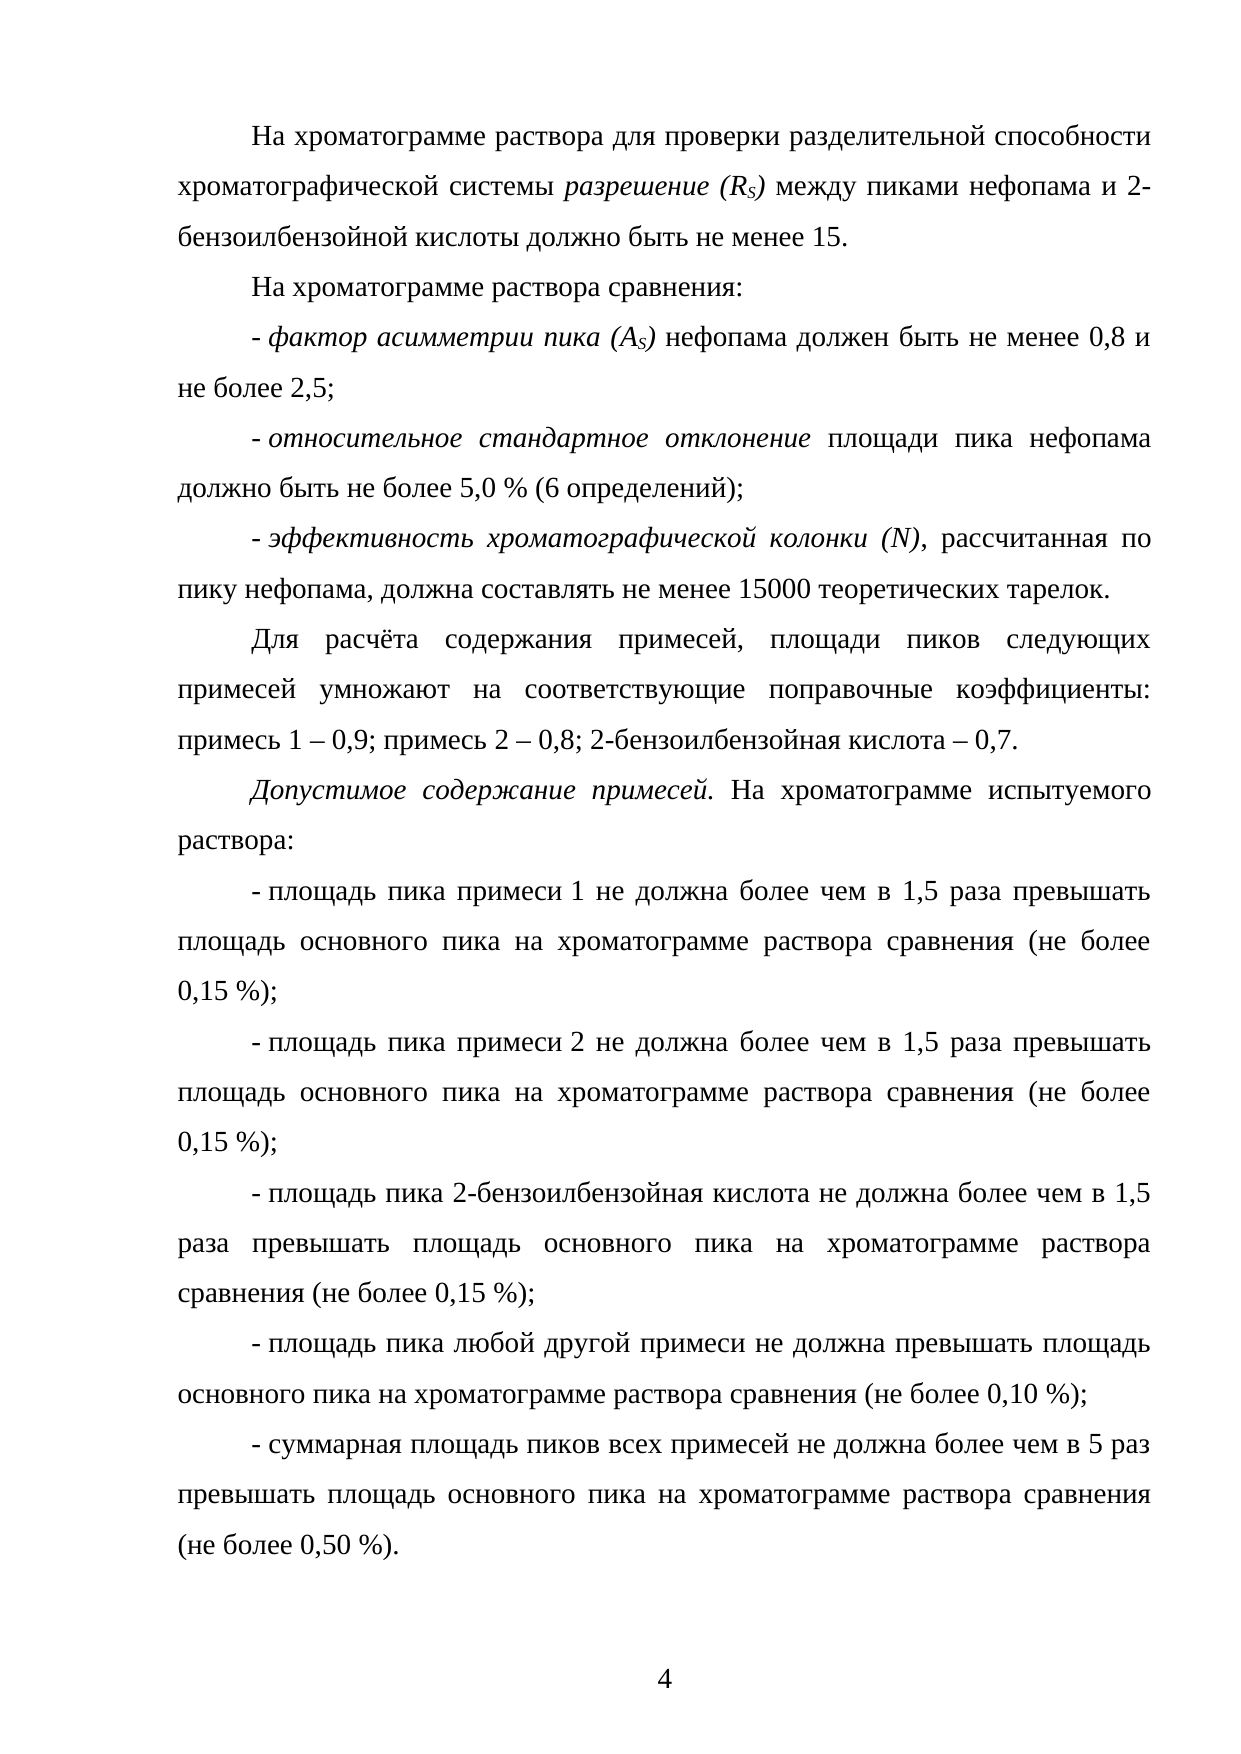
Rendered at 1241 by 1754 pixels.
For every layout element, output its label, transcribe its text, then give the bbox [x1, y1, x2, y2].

text - площадь пика примеси 1 не должна более чем в 1,5 раза превышать площадь основного пика на хроматограмме раствора сравнения (не более 0,15 %); [177, 873, 1152, 1007]
text - площадь пика 2-бензоилбензойная кислота не должна более чем в 1,5 раза превышать площадь основного пика на хроматограмме раствора сравнения (не более 0,15 %); [177, 1175, 1152, 1309]
text Для расчёта содержания примесей, площади пиков следующих примесей умножают на соответствующие поправочные коэффициенты: примесь 1 – 0,9; примесь 2 – 0,8; 2-бензоилбензойная кислота – 0,7. [177, 621, 1152, 755]
text На хроматограмме раствора для проверки разделительной способности хроматографической системы разрешение (RS) между пиками нефопама и 2-бензоилбензойной кислоты должно быть не менее 15. [177, 118, 1152, 252]
text - эффективность хроматографической колонки (N), рассчитанная по пику нефопама, должна составлять не менее 15000 теоретических тарелок. [177, 521, 1152, 604]
text Допустимое содержание примесей. На хроматограмме испытуемого раствора: [177, 772, 1152, 856]
text - фактор асимметрии пика (AS) нефопама должен быть не менее 0,8 и не более 2,5; [177, 319, 1152, 403]
text - относительное стандартное отклонение площади пика нефопама должно быть не более 5,0 % (6 определений); [177, 420, 1152, 504]
text - площадь пика примеси 2 не должна более чем в 1,5 раза превышать площадь основного пика на хроматограмме раствора сравнения (не более 0,15 %); [177, 1024, 1152, 1158]
text На хроматограмме раствора сравнения: [177, 269, 1152, 303]
text - суммарная площадь пиков всех примесей не должна более чем в 5 раз превышать площадь основного пика на хроматограмме раствора сравнения (не более 0,50 %). [177, 1426, 1152, 1560]
text - площадь пика любой другой примеси не должна превышать площадь основного пика на хроматограмме раствора сравнения (не более 0,10 %); [177, 1326, 1152, 1409]
